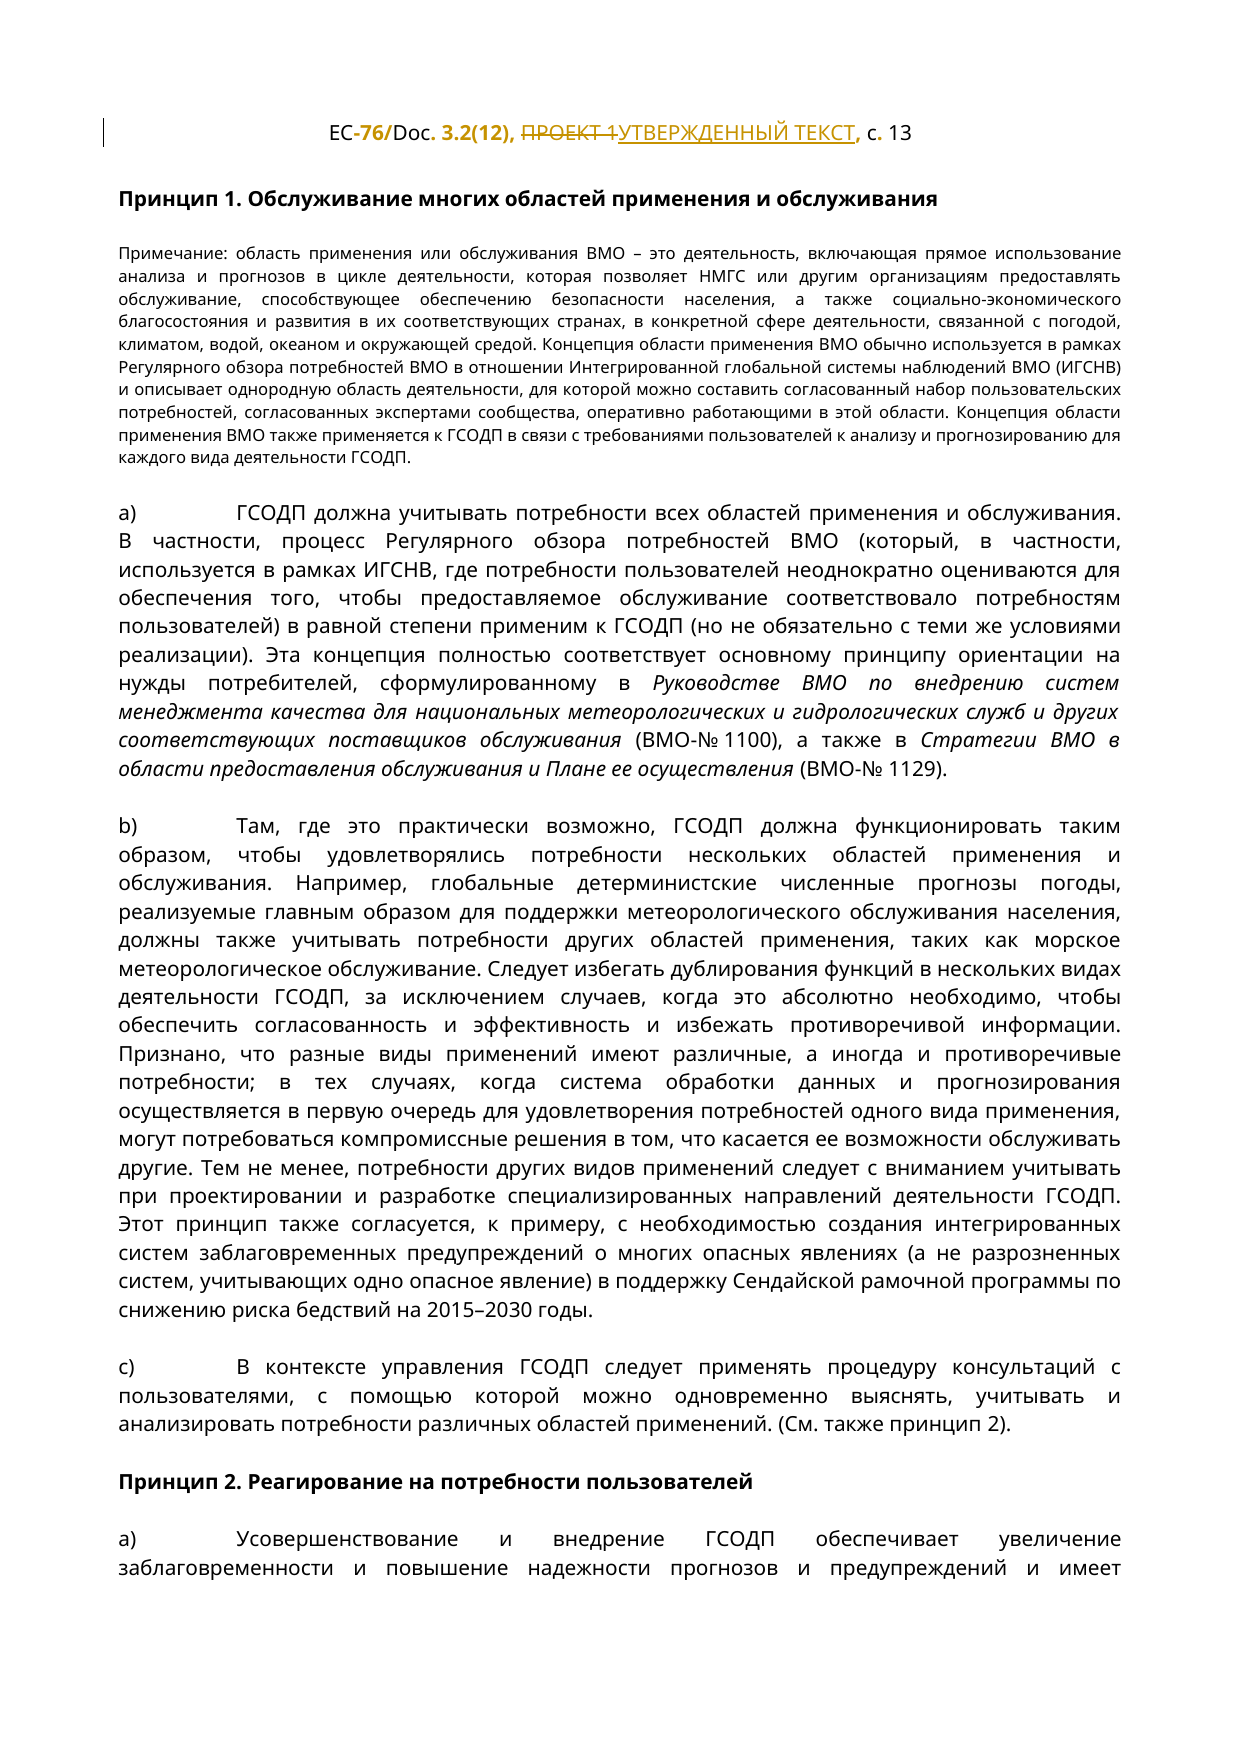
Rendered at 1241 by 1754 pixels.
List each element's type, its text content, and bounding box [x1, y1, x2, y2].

text Принцип 1. Обслуживание многих областей применения и обслуживания [118, 184, 1122, 212]
text b) Там, где это практически возможно, ГСОДП должна функционировать таким образом, чтобы удовлетворялись потребности нескольких областей применения и обслуживания. Например, глобальные детерминистские численные прогнозы погоды, реализуемые главным образом для поддержки метеорологического обслуживания населения, должны также учитывать потребности других областей применения, таких как морское метеорологическое обслуживание. Следует избегать дублирования функций в нескольких видах деятельности ГСОДП, за исключением случаев, когда это абсолютно необходимо, чтобы обеспечить согласованность и эффективность и избежать противоречивой информации. Признано, что разные виды применений имеют различные, а иногда и противоречивые потребности; в тех случаях, когда система обработки данных и прогнозирования осуществляется в первую очередь для удовлетворения потребностей одного вида применения, могут потребоваться компромиссные решения в том, что касается ее возможности обслуживать другие. Тем не менее, потребности других видов применений следует с вниманием учитывать при проектировании и разработке специализированных направлений деятельности ГСОДП. Этот принцип также согласуется, к примеру, с необходимостью создания интегрированных систем заблаговременных предупреждений о многих опасных явлениях (а не разрозненных систем, учитывающих одно опасное явление) в поддержку Сендайской рамочной программы по снижению риска бедствий на 2015–2030 годы. [118, 811, 1122, 1323]
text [118, 1524, 1122, 1581]
text Примечание: область применения или обслуживания ВМО – это деятельность, включающая прямое использование анализа и прогнозов в цикле деятельности, которая позволяет НМГС или другим организациям предоставлять обслуживание, способствующее обеспечению безопасности населения, а также социально-экономического благосостояния и развития в их соответствующих странах, в конкретной сфере деятельности, связанной с погодой, климатом, водой, океаном и окружающей средой. Концепция области применения ВМО обычно используется в рамках Регулярного обзора потребностей ВМО в отношении Интегрированной глобальной системы наблюдений ВМО (ИГСНВ) и описывает однородную область деятельности, для которой можно составить согласованный набор пользовательских потребностей, согласованных экспертами сообщества, оперативно работающими в этой области. Концепция области применения ВМО также применяется к ГСОДП в связи с требованиями пользователей к анализу и прогнозированию для каждого вида деятельности ГСОДП. [118, 242, 1122, 469]
text c) В контексте управления ГСОДП следует применять процедуру консультаций с пользователями, с помощью которой можно одновременно выяснять, учитывать и анализировать потребности различных областей применений. (См. также принцип 2). [118, 1352, 1122, 1438]
text Принцип 2. Реагирование на потребности пользователей [118, 1467, 1122, 1495]
text a) ГСОДП должна учитывать потребности всех областей применения и обслуживания. В частности, процесс Регулярного обзора потребностей ВМО (который, в частности, используется в рамках ИГСНВ, где потребности пользователей неоднократно оцениваются для обеспечения того, чтобы предоставляемое обслуживание соответствовало потребностям пользователей) в равной степени применим к ГСОДП (но не обязательно с теми же условиями реализации). Эта концепция полностью соответствует основному принципу ориентации на нужды потребителей, сформулированному в Руководстве ВМО по внедрению систем менеджмента качества для национальных метеорологических и гидрологических служб и других соответствующих поставщиков обслуживания (ВМО-№ 1100), а также в Стратегии ВМО в области предоставления обслуживания и Плане ее осуществления (ВМО-№ 1129). [118, 498, 1122, 782]
